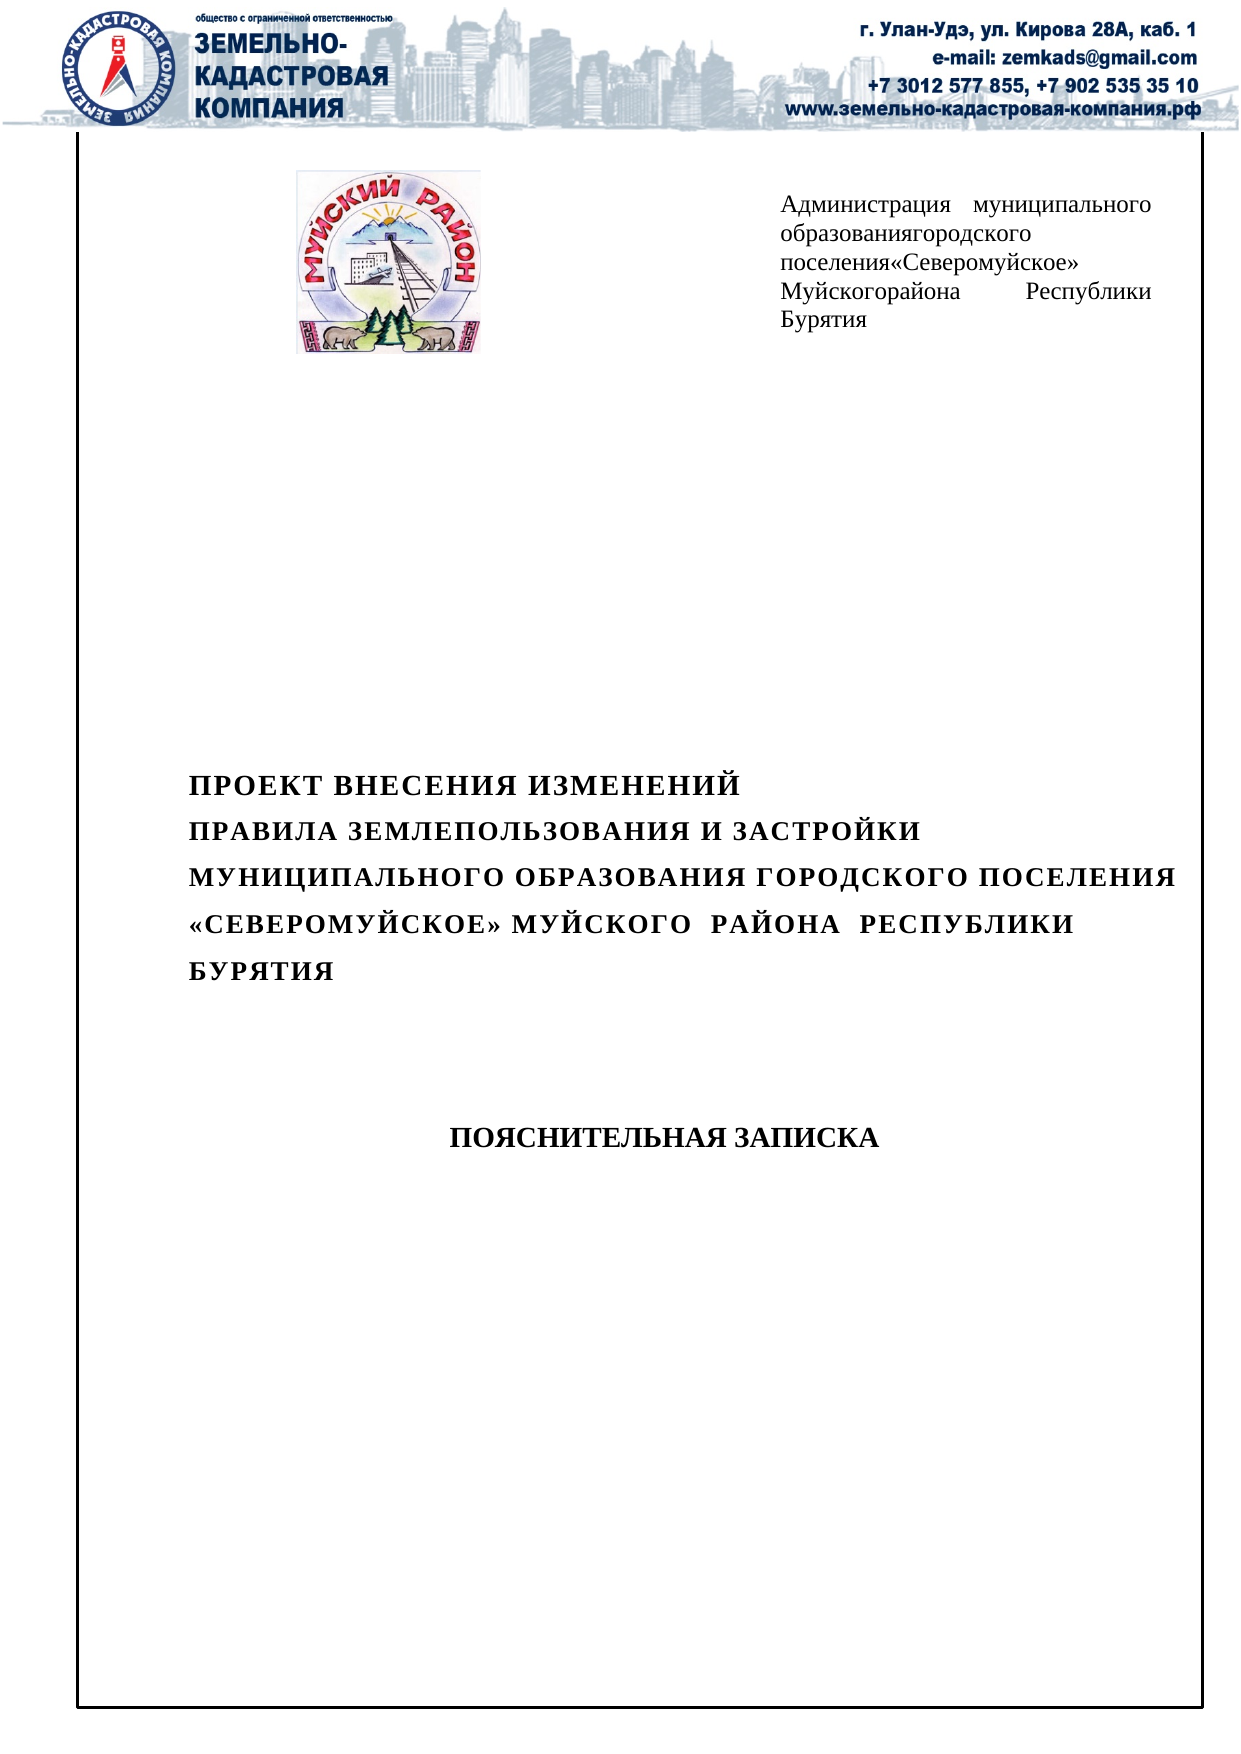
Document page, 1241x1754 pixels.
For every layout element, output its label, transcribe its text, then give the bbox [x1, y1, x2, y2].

picture [2, 7, 1239, 132]
text ПОЯСНИТЕЛЬНАЯ ЗАПИСКА [177, 1120, 1152, 1154]
table_cell Правила землепользования и застройки МУНИЦИПАЛЬНОГО ОБРАЗОВАНИЯ городского поселения «Северомуйское» Муйского района Республики Бурятия [177, 815, 1220, 1035]
title Администрация муниципального образованиягородского поселения«Северомуйское» Муйскогорайона Республики Бурятия [481, 189, 1152, 333]
picture [296, 170, 481, 354]
table_header ПРОЕКТ ВНЕСЕНИЯ ИЗМЕНЕНИЙ [177, 768, 1220, 814]
